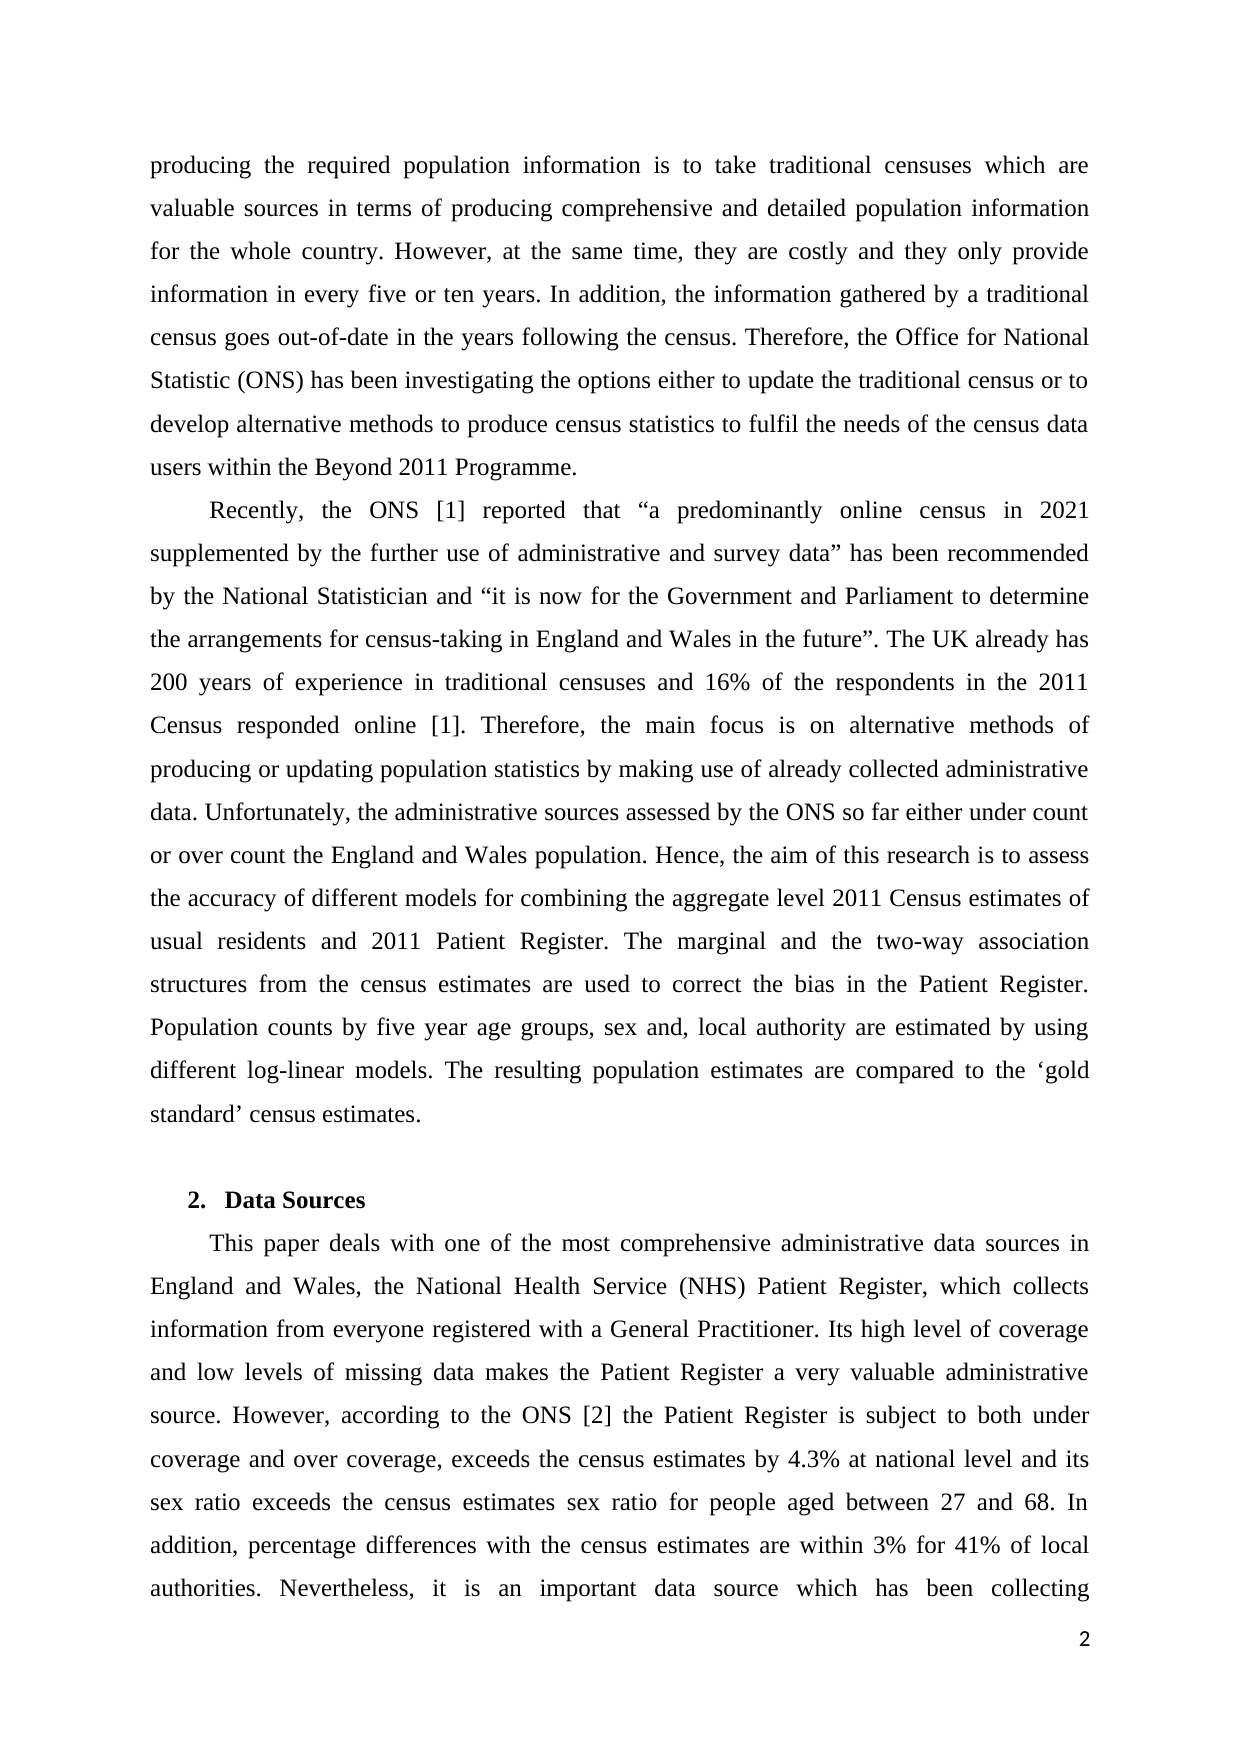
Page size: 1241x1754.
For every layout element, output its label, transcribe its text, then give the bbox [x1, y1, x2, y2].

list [150, 150, 1090, 481]
list Data Sources [187, 1185, 1090, 1214]
list Recently, the ONS [1] reported that “a predominantly online census in 2021 supplemented by the further use of administrative and survey data” has been recommended by the National Statistician and “it is now for the Government and Parliament to determine the arrangements for census-taking in England and Wales in the future”. The UK already has 200 years of experience in traditional censuses and 16% of the respondents in the 2011 Census responded online [1]. Therefore, the main focus is on alternative methods of producing or updating population statistics by making use of already collected administrative data. Unfortunately, the administrative sources assessed by the ONS so far either under count or over count the England and Wales population. Hence, the aim of this research is to assess the accuracy of different models for combining the aggregate level 2011 Census estimates of usual residents and 2011 Patient Register. The marginal and the two-way association structures from the census estimates are used to correct the bias in the Patient Register. Population counts by five year age groups, sex and, local authority are estimated by using different log-linear models. The resulting population estimates are compared to the ‘gold standard’ census estimates. [150, 495, 1090, 1127]
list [150, 1228, 1090, 1602]
